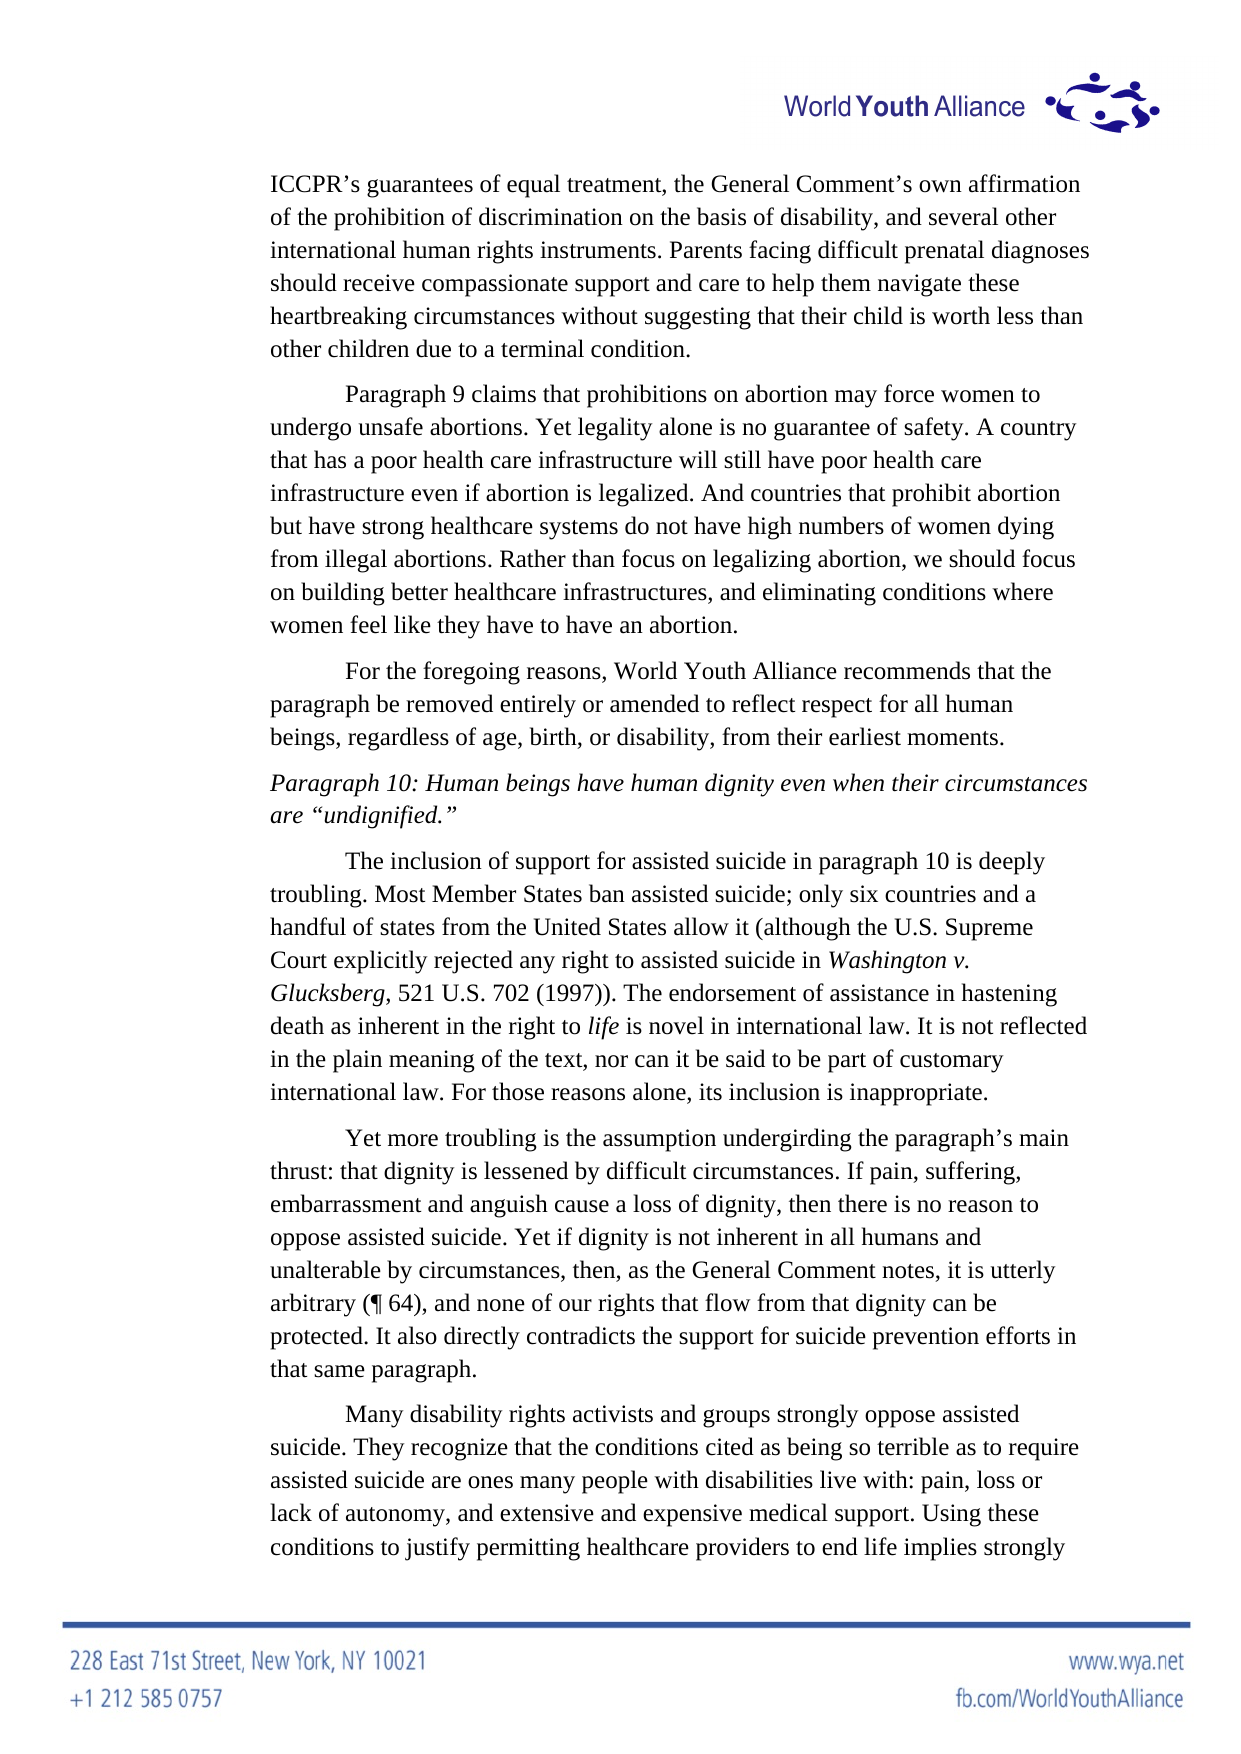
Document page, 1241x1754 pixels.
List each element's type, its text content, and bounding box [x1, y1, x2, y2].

picture [739, 56, 1220, 150]
text Yet more troubling is the assumption undergirding the paragraph’s main thrust: that dignity is lessened by difficult circumstances. If pain, suffering, embarrassment and anguish cause a loss of dignity, then there is no reason to oppose assisted suicide. Yet if dignity is not inherent in all humans and unalterable by circumstances, then, as the General Comment notes, it is utterly arbitrary (¶ 64), and none of our rights that flow from that dignity can be protected. It also directly contradicts the support for suicide prevention efforts in that same paragraph. [270, 1123, 1090, 1383]
text Paragraph 9 claims that prohibitions on abortion may force women to undergo unsafe abortions. Yet legality alone is no guarantee of safety. A country that has a poor health care infrastructure will still have poor health care infrastructure even if abortion is legalized. And countries that prohibit abortion but have strong healthcare systems do not have high numbers of women dying from illegal abortions. Rather than focus on legalizing abortion, we should focus on building better healthcare infrastructures, and eliminating conditions where women feel like they have to have an abortion. [270, 379, 1090, 639]
text For the foregoing reasons, World Youth Alliance recommends that the paragraph be removed entirely or amended to reflect respect for all human beings, regardless of age, birth, or disability, from their earliest moments. [270, 656, 1090, 751]
picture [56, 1608, 1194, 1722]
text The inclusion of support for assisted suicide in paragraph 10 is deeply troubling. Most Member States ban assisted suicide; only six countries and a handful of states from the United States allow it (although the U.S. Supreme Court explicitly rejected any right to assisted suicide in Washington v. Glucksberg, 521 U.S. 702 (1997)). The endorsement of assistance in hastening death as inherent in the right to life is novel in international law. It is not reflected in the plain meaning of the text, nor can it be said to be part of customary international law. For those reasons alone, its inclusion is inappropriate. [270, 846, 1090, 1106]
text Paragraph 10: Human beings have human dignity even when their circumstances are “undignified.” [270, 768, 1090, 829]
